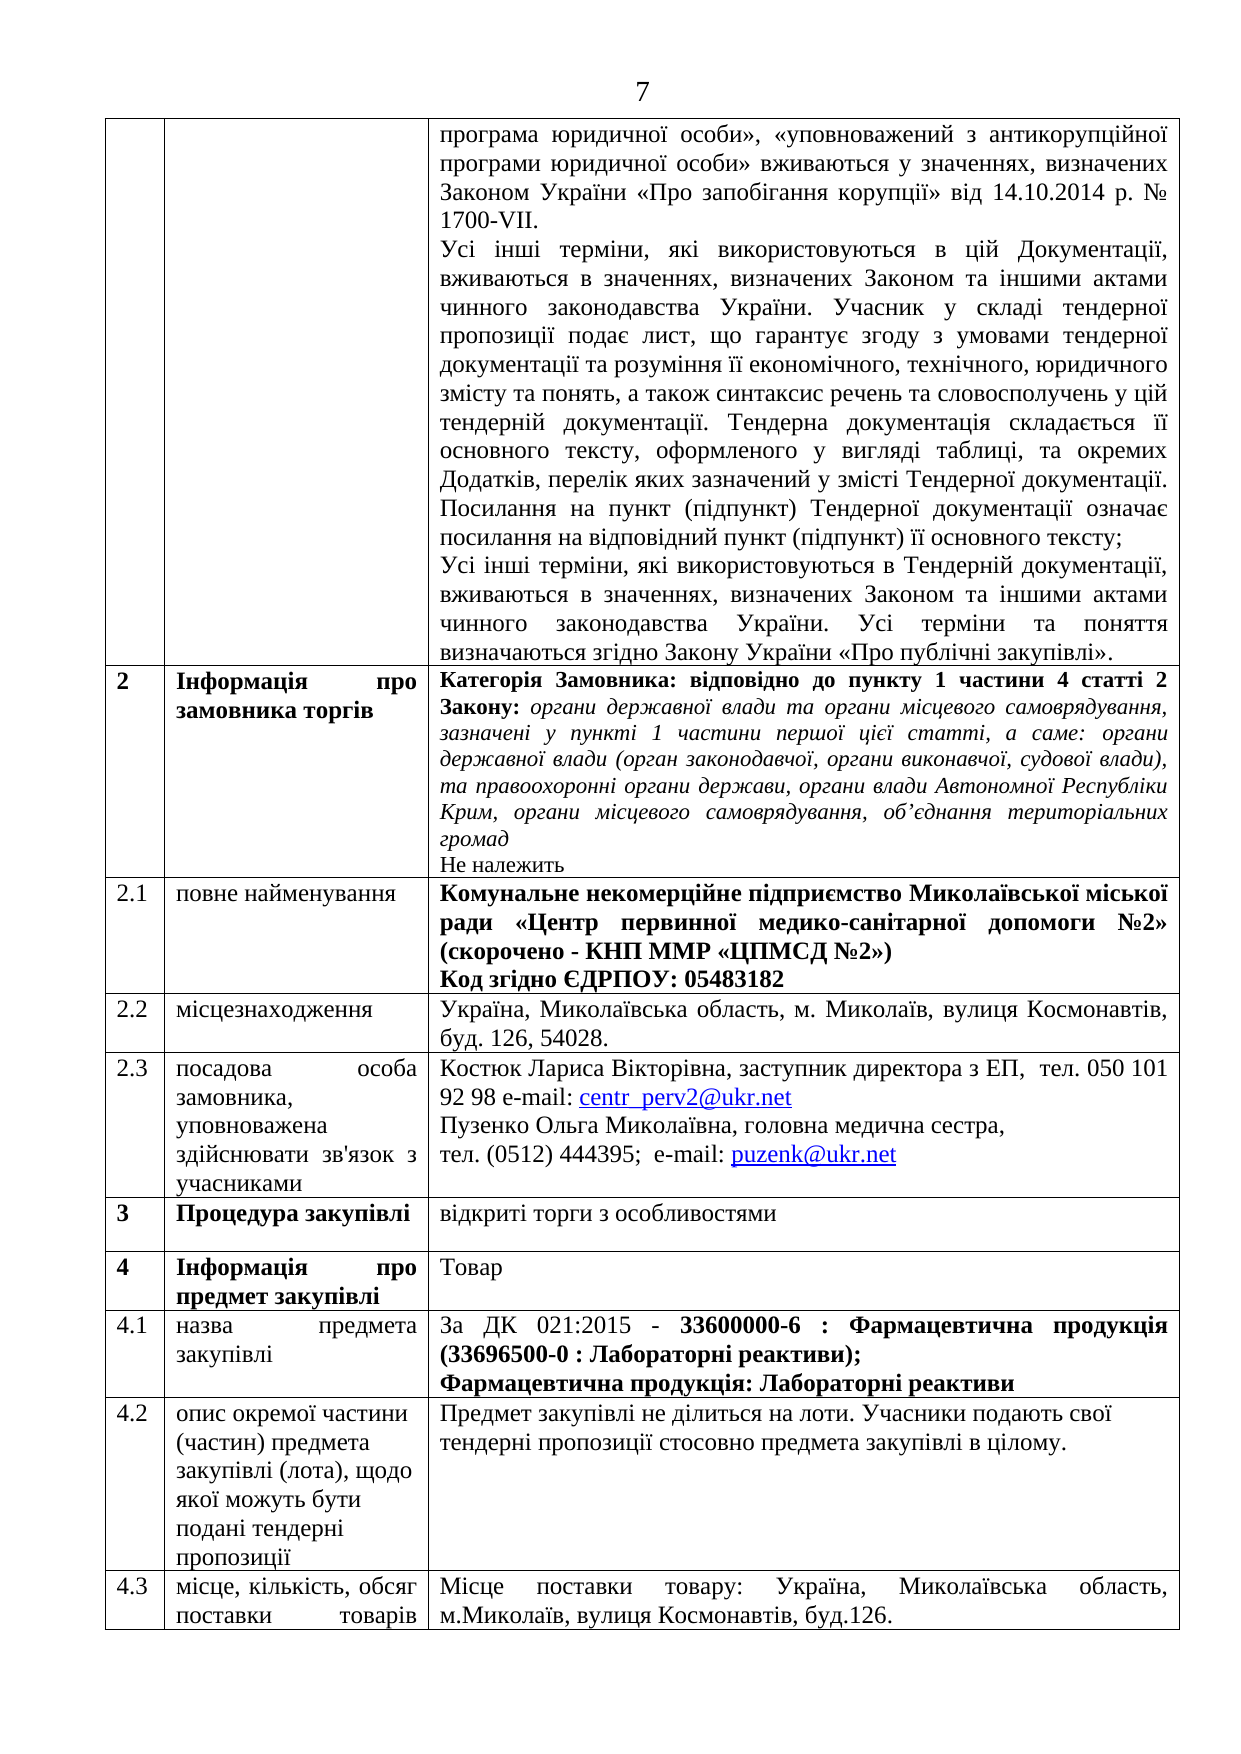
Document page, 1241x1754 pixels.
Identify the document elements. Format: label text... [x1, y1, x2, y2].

table_cell 2.1 [106, 878, 164, 993]
table_cell Предмет закупівлі не ділиться на лоти. Учасники подають свої тендерні пропозиції стосовно предмета закупівлі в цілому. [429, 1398, 1179, 1570]
table_cell 4 [106, 1252, 164, 1309]
table_cell посадова особа замовника, уповноважена здійснювати зв'язок з учасниками [165, 1053, 428, 1197]
table_cell Інформація про предмет закупівлі [165, 1252, 428, 1309]
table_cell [429, 1571, 1179, 1629]
table_cell Костюк Лариса Вікторівна, заступник директора з ЕП, тел. 050 101 92 98 е-mail: centr_perv2@ukr.net Пузенко Ольга Миколаївна, головна медична сестра, тел. (0512) 444395; е-mail: puzenk@ukr.net [429, 1053, 1179, 1197]
table_cell Інформація про замовника торгів [165, 666, 428, 877]
table_cell 4.1 [106, 1311, 164, 1397]
table_cell Процедура закупівлі [165, 1198, 428, 1251]
table_cell Категорія Замовника: відповідно до пункту 1 частини 4 статті 2 Закону: органи державної влади та органи місцевого самоврядування, зазначені у пункті 1 частини першої цієї статті, а саме: органи державної влади (орган законодавчої, органи виконавчої, судової влади), та правоохоронні органи держави, органи влади Автономної Республіки Крим, органи місцевого самоврядування, об’єднання територіальних громад Не належить [429, 666, 1179, 877]
table_cell місцезнаходження [165, 994, 428, 1052]
table_cell 1 [106, 119, 164, 665]
table_cell опис окремої частини (частин) предмета закупівлі (лота), щодо якої можуть бути подані тендерні пропозиції [165, 1398, 428, 1570]
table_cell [165, 119, 428, 665]
table_cell Україна, Миколаївська область, м. Миколаїв, вулиця Космонавтів, буд. 126, 54028. [429, 994, 1179, 1052]
table_cell 4.2 [106, 1398, 164, 1570]
table_cell За ДК 021:2015 - 33600000-6 : Фармацевтична продукція (33696500-0 : Лабораторні реактиви); Фармацевтична продукція: Лабораторні реактиви [429, 1311, 1179, 1397]
table_cell повне найменування [165, 878, 428, 993]
table_cell 2.2 [106, 994, 164, 1052]
table_cell 2.3 [106, 1053, 164, 1197]
table_cell Товар [429, 1252, 1179, 1309]
table_cell відкриті торги з особливостями [429, 1198, 1179, 1251]
table_cell 2 [106, 666, 164, 877]
table_cell 3 [106, 1198, 164, 1251]
table_cell 4.3 [106, 1571, 164, 1629]
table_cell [165, 1571, 428, 1629]
table_cell Комунальне некомерційне підприємство Миколаївської міської ради «Центр первинної медико-санітарної допомоги №2» (скорочено - КНП ММР «ЦПМСД №2») Код згідно ЄДРПОУ: 05483182 [429, 878, 1179, 993]
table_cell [429, 119, 1179, 665]
table_cell назва предмета закупівлі [165, 1311, 428, 1397]
